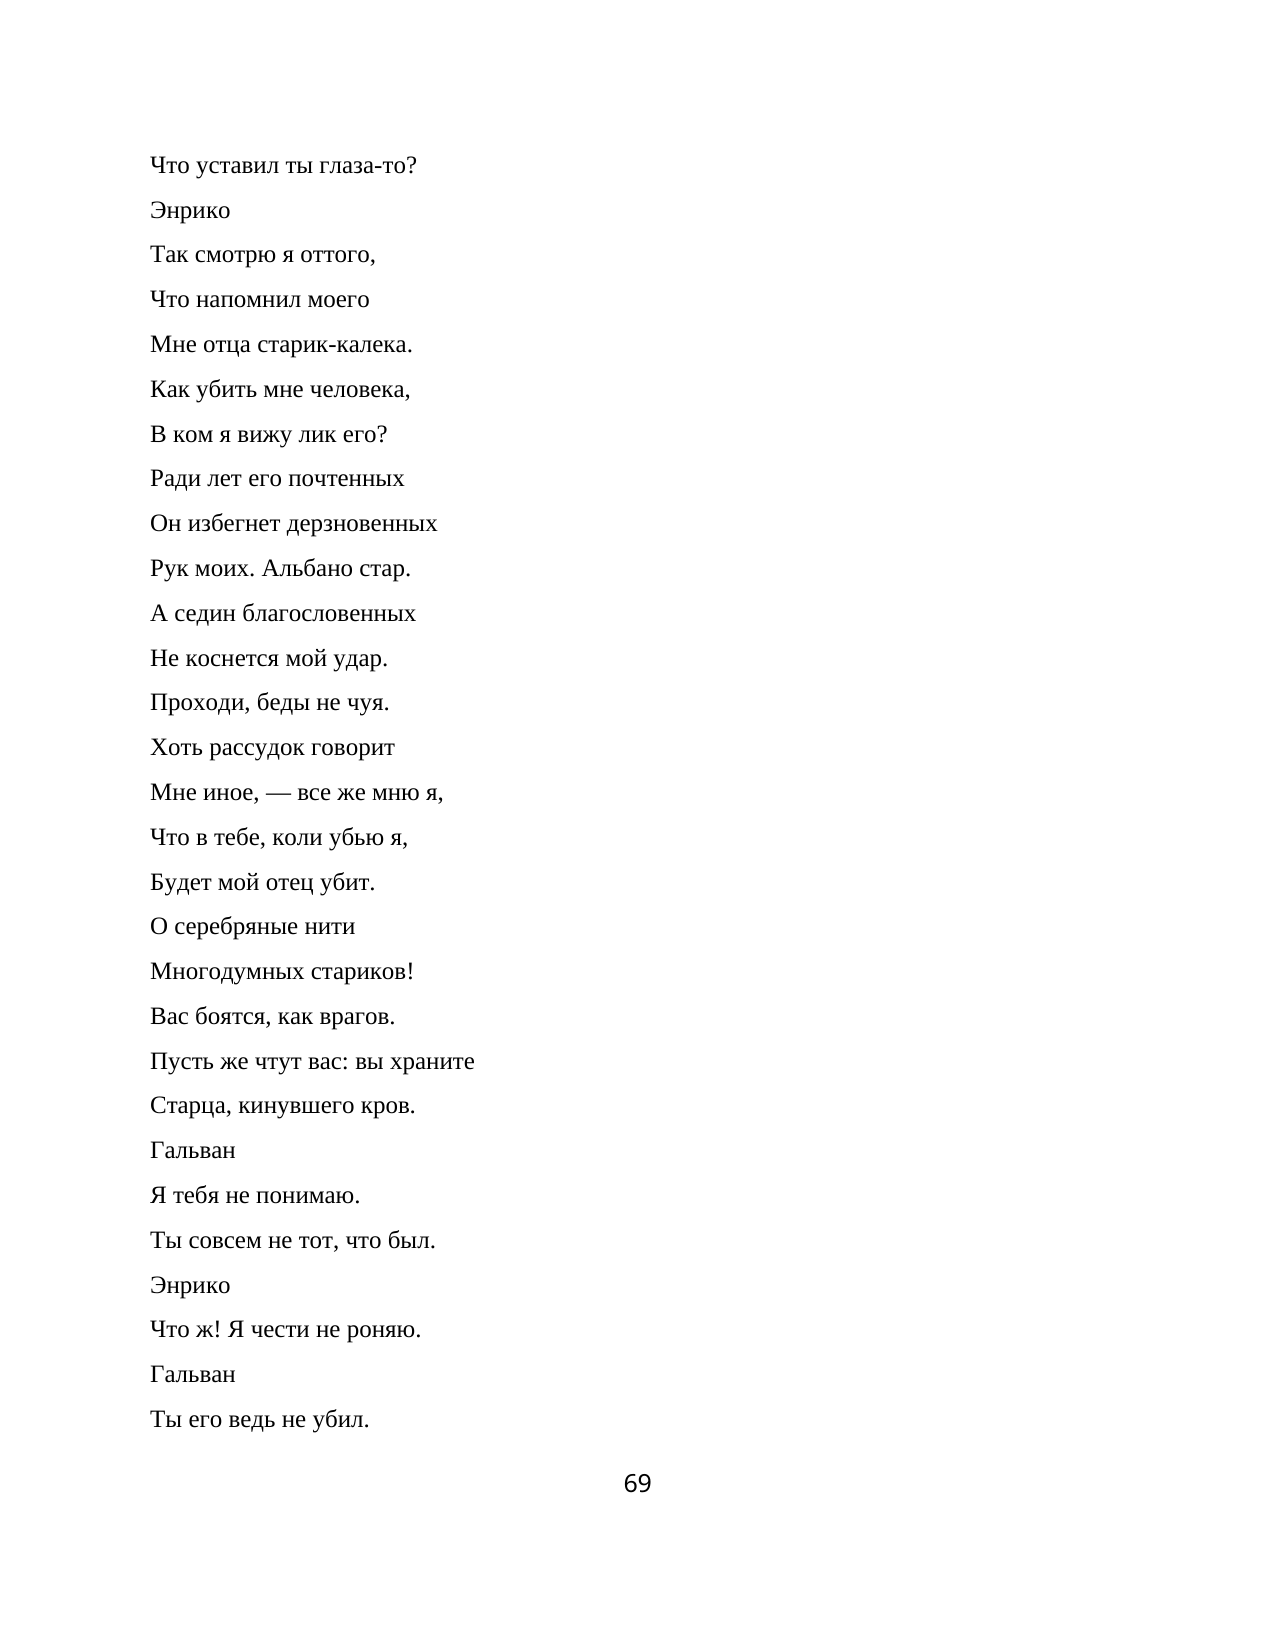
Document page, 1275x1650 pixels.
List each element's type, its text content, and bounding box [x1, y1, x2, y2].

text О серебряные нити [150, 911, 1125, 940]
text Я тебя не понимаю. [150, 1180, 1125, 1209]
text Мне отца старик-калека. [150, 329, 1125, 358]
text Ради лет его почтенных [150, 463, 1125, 492]
text Ты его ведь не убил. [150, 1404, 1125, 1433]
text Вас боятся, как врагов. [150, 1001, 1125, 1030]
text Многодумных стариков! [150, 956, 1125, 985]
text Проходи, беды не чуя. [150, 687, 1125, 716]
text Что ж! Я чести не роняю. [150, 1314, 1125, 1343]
text Гальван [150, 1359, 1125, 1388]
text Энрико [150, 195, 1125, 223]
text Пусть же чтут вас: вы храните [150, 1046, 1125, 1074]
text Что в тебе, коли убью я, [150, 822, 1125, 851]
text Не коснется мой удар. [150, 643, 1125, 671]
text Что напомнил моего [150, 284, 1125, 313]
text Гальван [150, 1135, 1125, 1164]
text Как убить мне человека, [150, 374, 1125, 403]
text Мне иное, — все же мню я, [150, 777, 1125, 806]
text Что уставил ты глаза-то? [150, 150, 1125, 179]
text Так смотрю я оттого, [150, 239, 1125, 268]
text Хоть рассудок говорит [150, 732, 1125, 761]
text Будет мой отец убит. [150, 867, 1125, 895]
text В ком я вижу лик его? [150, 419, 1125, 447]
text Он избегнет дерзновенных [150, 508, 1125, 537]
text А седин благословенных [150, 598, 1125, 627]
text Ты совсем не тот, что был. [150, 1225, 1125, 1254]
text Рук моих. Альбано стар. [150, 553, 1125, 582]
text Старца, кинувшего кров. [150, 1091, 1125, 1119]
text Энрико [150, 1270, 1125, 1298]
